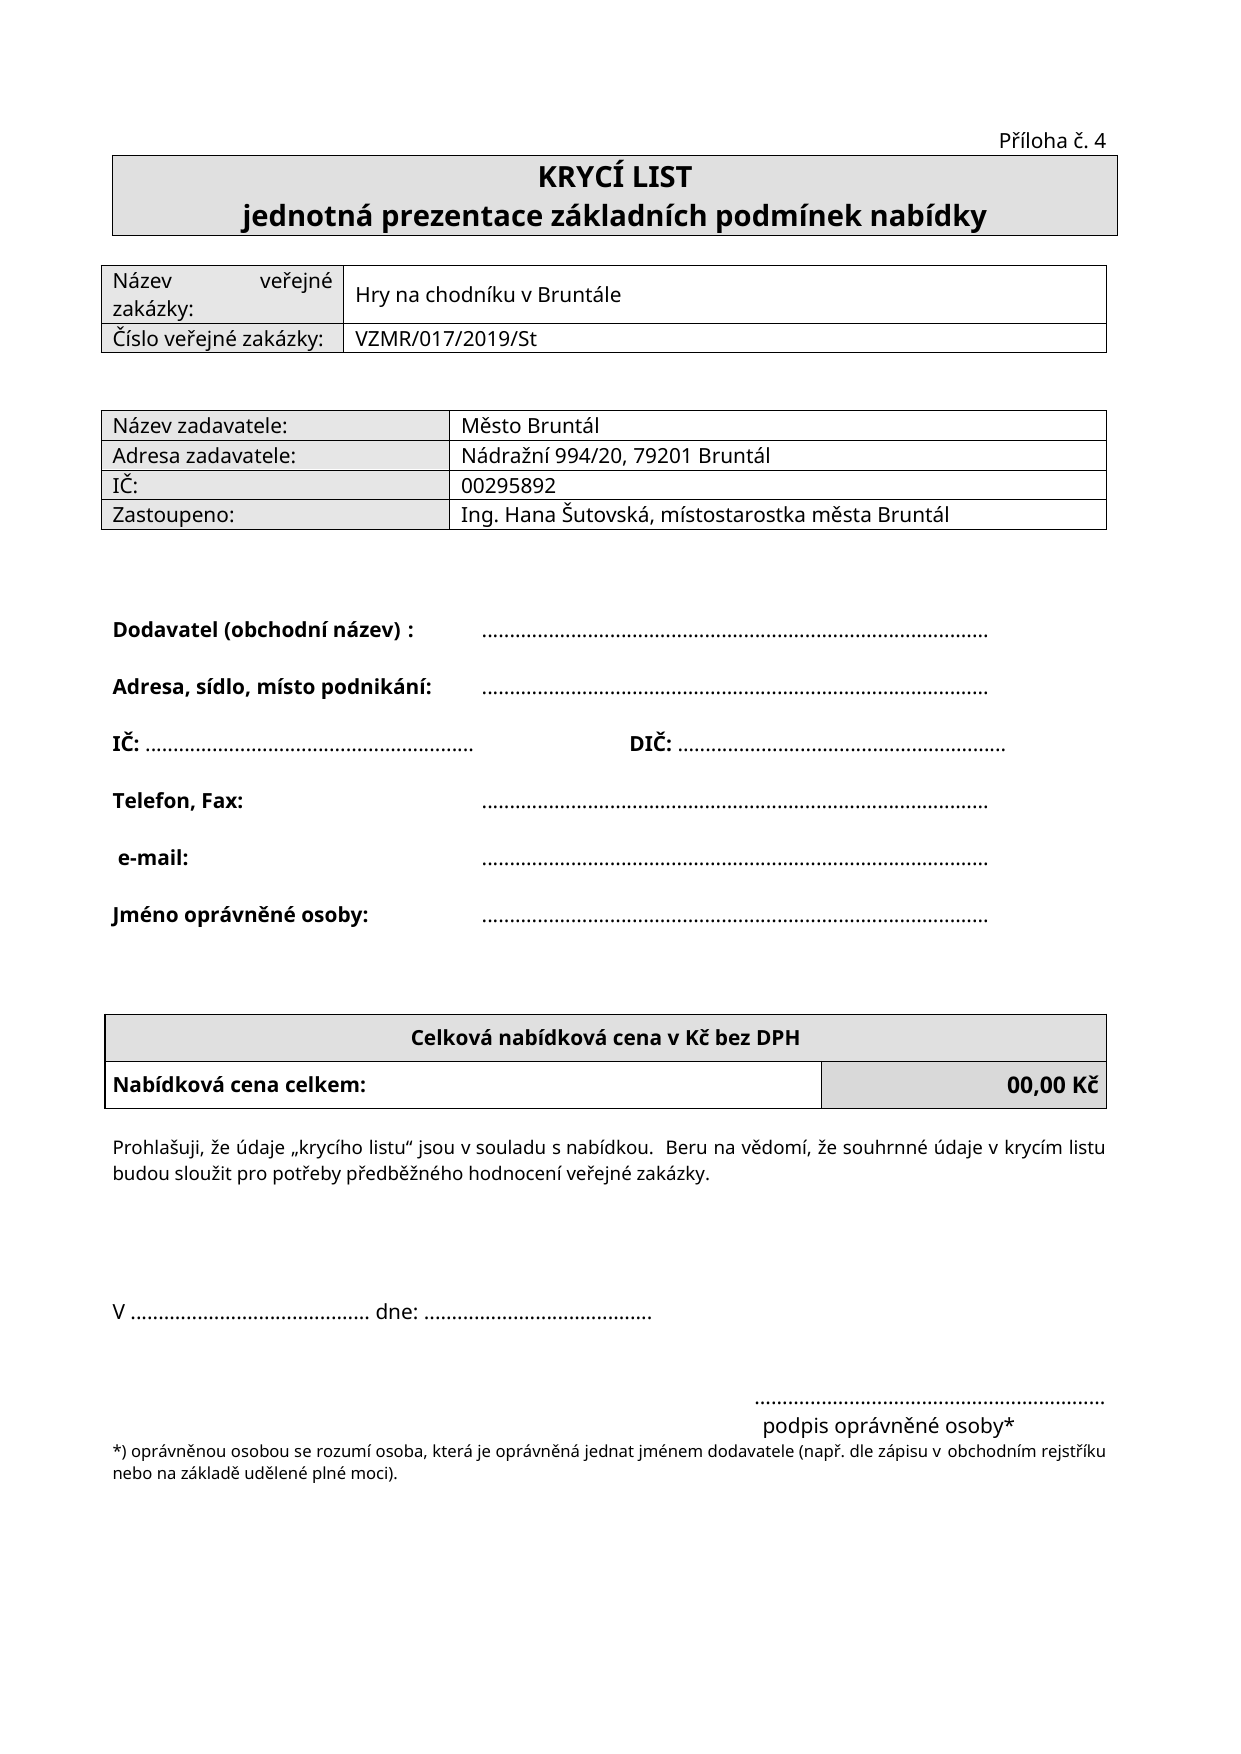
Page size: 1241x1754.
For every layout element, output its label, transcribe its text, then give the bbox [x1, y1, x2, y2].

table_header Název veřejné zakázky: [102, 266, 343, 323]
table_cell VZMR/017/2019/St [344, 324, 1106, 352]
table_header Město Bruntál [450, 411, 1106, 440]
text Příloha č. 4 [112, 126, 1106, 155]
table_cell Adresa zadavatele: [102, 441, 449, 469]
text Jméno oprávněné osoby: ........................................................................................... [112, 900, 1106, 928]
text podpis oprávněné osoby* [112, 1411, 1106, 1439]
text IČ: ........................................................... DIČ: ........................................................... [112, 729, 1106, 757]
table_cell Číslo veřejné zakázky: [102, 324, 343, 352]
text *) oprávněnou osobou se rozumí osoba, která je oprávněná jednat jménem dodavatele (např. dle zápisu v obchodním rejstříku nebo na základě udělené plné moci). [112, 1439, 1106, 1485]
table_header Název zadavatele: [102, 411, 449, 440]
table_cell 00295892 [450, 471, 1106, 499]
table_cell Zastoupeno: [102, 500, 449, 529]
text Telefon, Fax: ........................................................................................... [112, 786, 1106, 814]
table_cell Nádražní 994/20, 79201 Bruntál [450, 441, 1106, 469]
table_header Hry na chodníku v Bruntále [344, 266, 1106, 323]
table_header Celková nabídková cena v Kč bez DPH [106, 1015, 1106, 1061]
text ............................................................... [112, 1382, 1106, 1411]
text Prohlašuji, že údaje „krycího listu“ jsou v souladu s nabídkou. Beru na vědomí, že souhrnné údaje v krycím listu budou sloužit pro potřeby předběžného hodnocení veřejné zakázky. [112, 1134, 1106, 1186]
table_header KRYCÍ LIST jednotná prezentace základních podmínek nabídky [113, 156, 1117, 235]
text Adresa, sídlo, místo podnikání: ........................................................................................... [112, 672, 1106, 701]
text V ........................................... dne: ......................................... [112, 1297, 1106, 1326]
table_cell IČ: [102, 471, 449, 499]
table_cell 00,00 Kč [822, 1062, 1106, 1108]
text Dodavatel (obchodní název) : ........................................................................................... [112, 615, 1106, 644]
table_cell Nabídková cena celkem: [106, 1062, 821, 1108]
table_cell Ing. Hana Šutovská, místostarostka města Bruntál [450, 500, 1106, 529]
text e-mail: ........................................................................................... [112, 843, 1106, 871]
